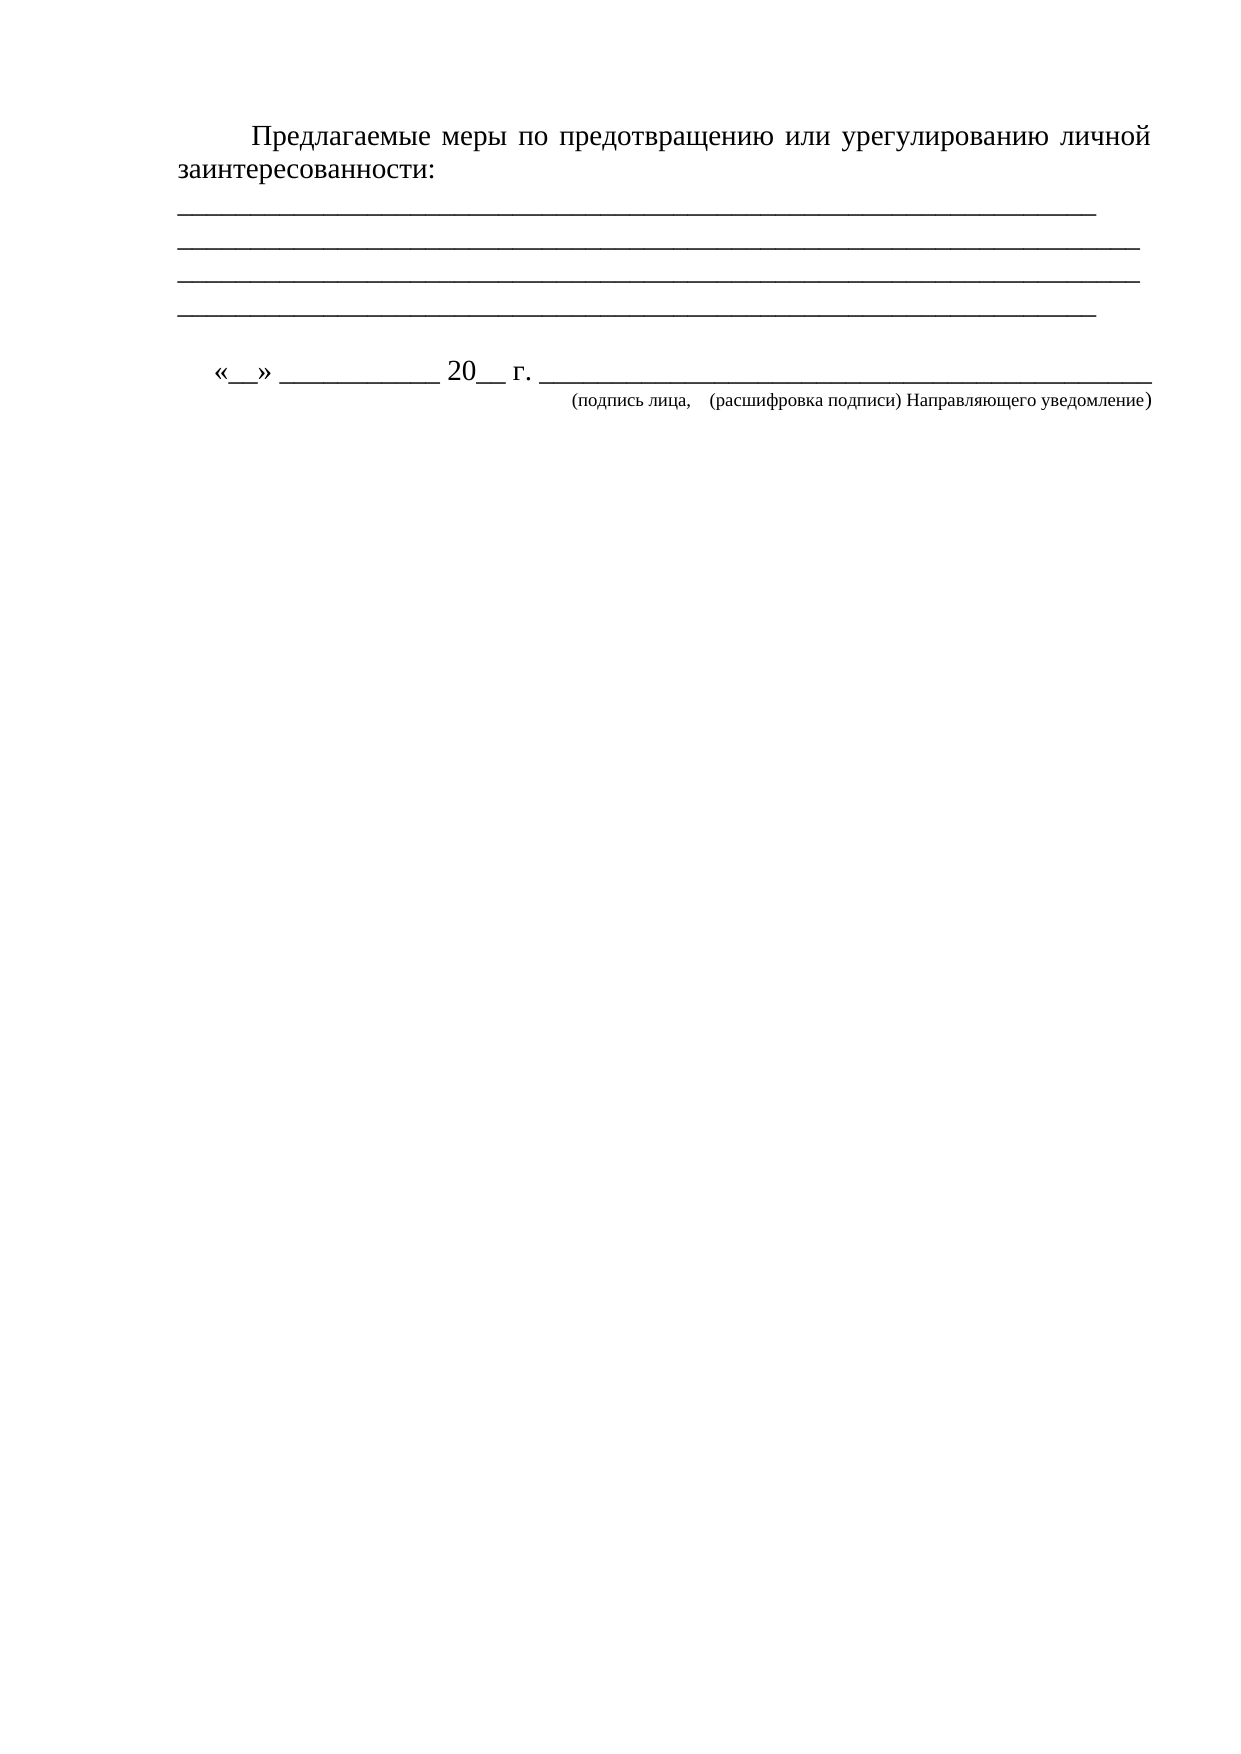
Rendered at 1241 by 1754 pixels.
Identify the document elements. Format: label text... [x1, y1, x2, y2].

text «__» ___________ 20__ г. __________________________________________ (подпись лица, (расшифровка подписи) Направляющего уведомление) [177, 353, 1152, 411]
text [177, 219, 1152, 319]
text Предлагаемые меры по предотвращению или урегулированию личной заинтересованности: _______________________________________________________________ [177, 118, 1152, 219]
